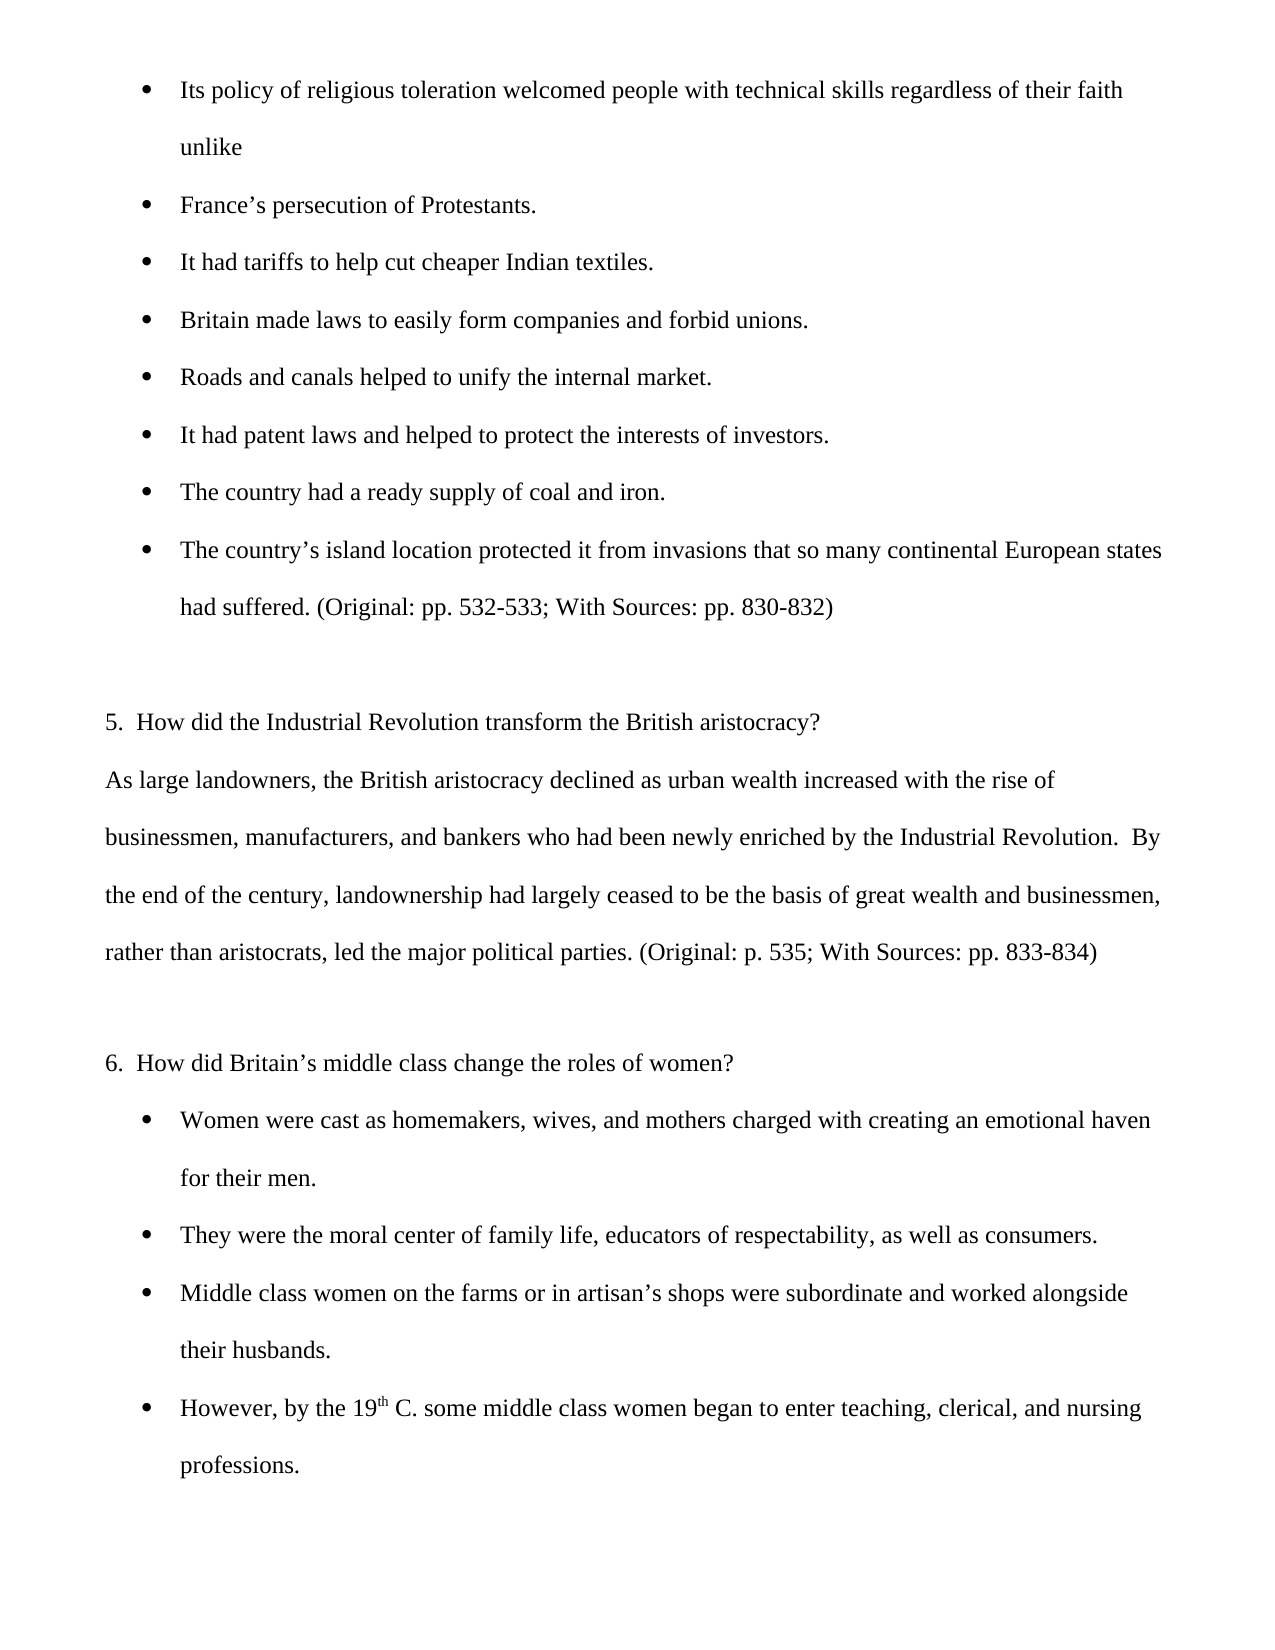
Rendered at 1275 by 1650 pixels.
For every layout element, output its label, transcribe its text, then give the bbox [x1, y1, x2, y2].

list It had patent laws and helped to protect the interests of investors. [142, 420, 1170, 449]
list However, by the 19th C. some middle class women began to enter teaching, clerical, and nursing professions. [142, 1393, 1170, 1479]
text 6. How did Britain’s middle class change the roles of women? [105, 1048, 1170, 1076]
list Middle class women on the farms or in artisan’s shops were subordinate and worked alongside their husbands. [142, 1278, 1170, 1364]
text As large landowners, the British aristocracy declined as urban wealth increased with the rise of businessmen, manufacturers, and bankers who had been newly enriched by the Industrial Revolution. By the end of the century, landownership had largely ceased to be the basis of great wealth and businessmen, rather than aristocrats, led the major political parties. (Original: p. 535; With Sources: pp. 833-834) [105, 765, 1170, 966]
list It had tariffs to help cut cheaper Indian textiles. [142, 247, 1170, 276]
list Britain made laws to easily form companies and forbid unions. [142, 305, 1170, 334]
list Its policy of religious toleration welcomed people with technical skills regardless of their faith unlike [142, 75, 1170, 161]
list They were the moral center of family life, educators of respectability, as well as consumers. [142, 1220, 1170, 1249]
list The country’s island location protected it from invasions that so many continental European states had suffered. (Original: pp. 532-533; With Sources: pp. 830-832) [142, 535, 1170, 621]
text 5. How did the Industrial Revolution transform the British aristocracy? [105, 707, 1170, 736]
list France’s persecution of Protestants. [142, 190, 1170, 219]
list Roads and canals helped to unify the internal market. [142, 362, 1170, 391]
list The country had a ready supply of coal and iron. [142, 477, 1170, 506]
list Women were cast as homemakers, wives, and mothers charged with creating an emotional haven for their men. [142, 1105, 1170, 1191]
